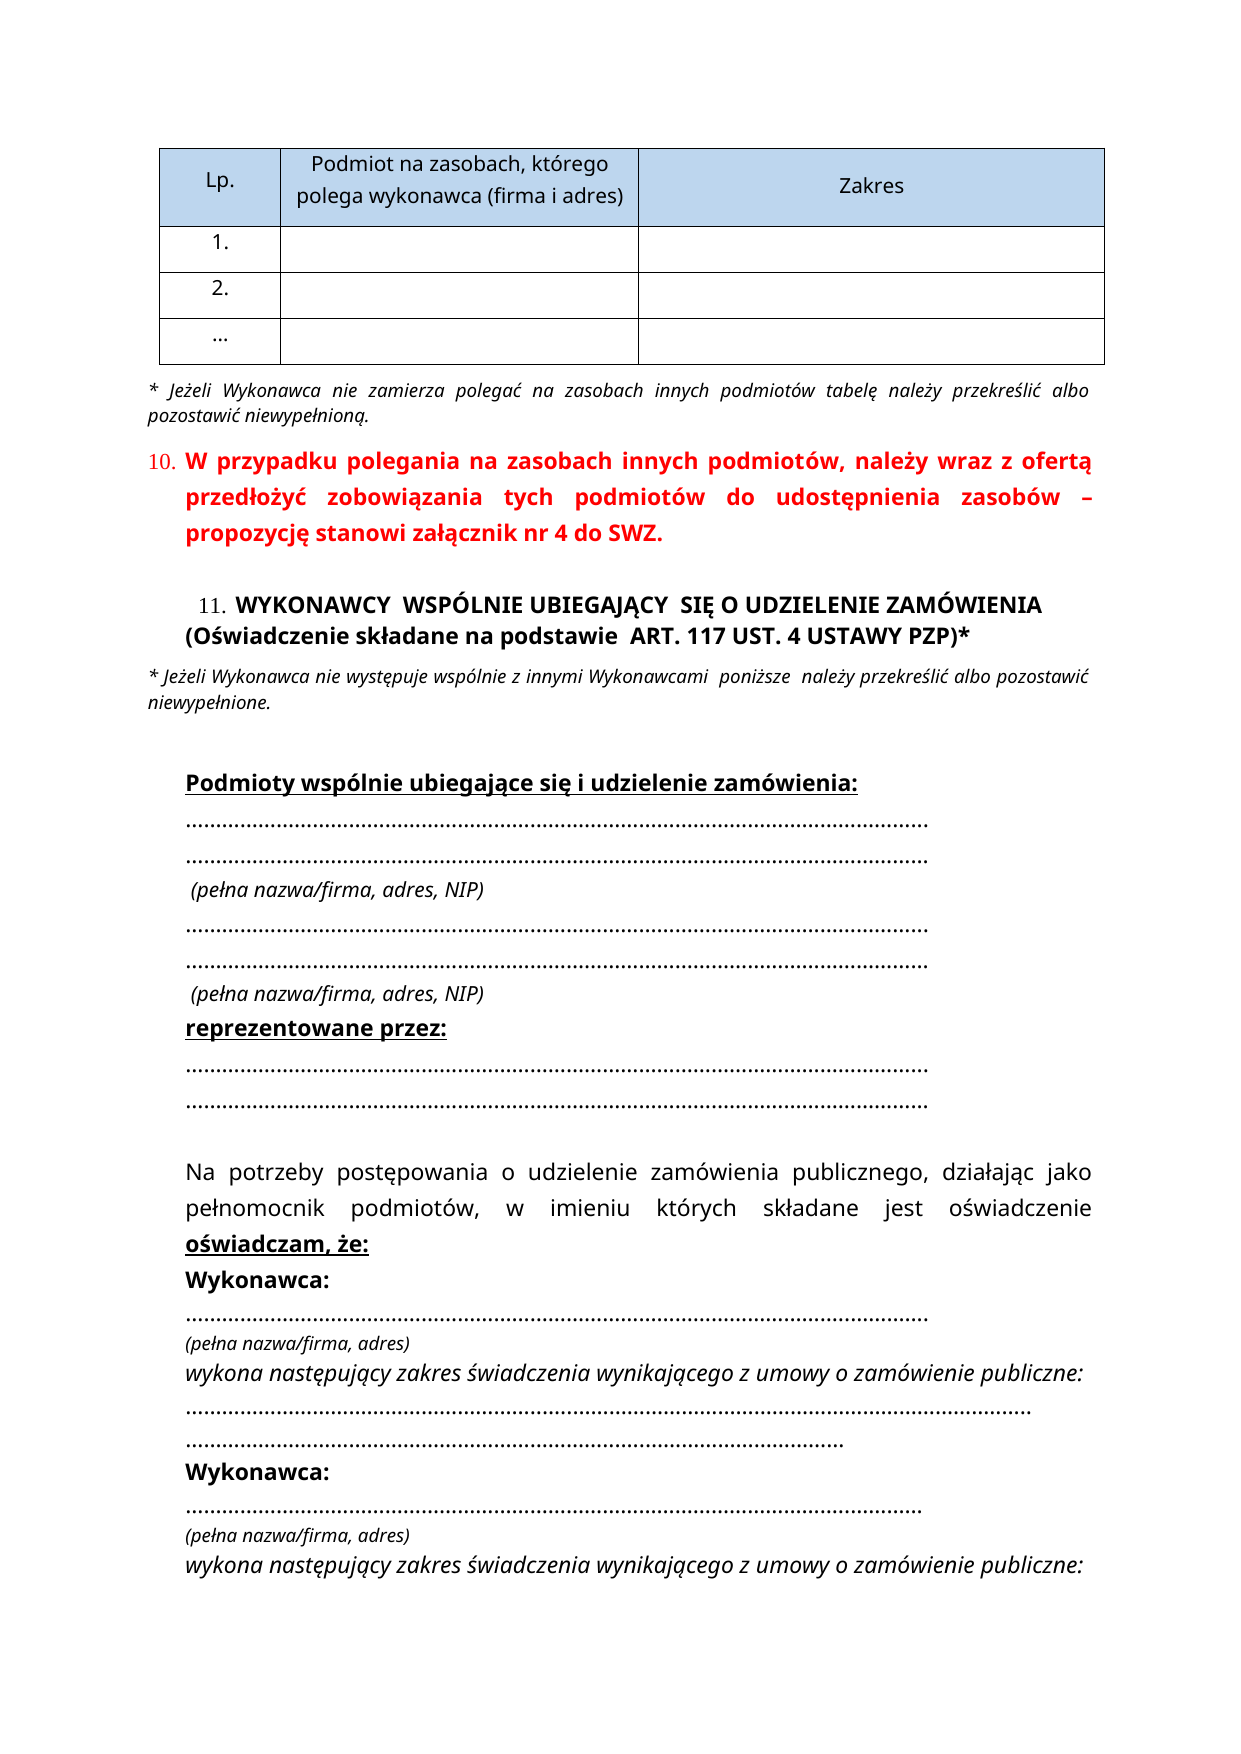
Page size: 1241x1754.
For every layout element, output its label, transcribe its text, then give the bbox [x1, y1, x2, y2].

list Wykonawca: [185, 1456, 1093, 1487]
table_cell 1. [160, 227, 280, 272]
table_header Zakres [639, 149, 1104, 226]
list (pełna nazwa/firma, adres, NIP) [185, 979, 1093, 1008]
list (pełna nazwa/firma, adres) [185, 1330, 1093, 1355]
list Na potrzeby postępowania o udzielenie zamówienia publicznego, działając jako pełnomocnik podmiotów, w imieniu których składane jest oświadczenie oświadczam, że: [185, 1120, 1093, 1259]
list ………………………………………………………………………………………………..…………. [185, 1297, 1093, 1328]
list (pełna nazwa/firma, adres, NIP) [185, 875, 1093, 903]
list wykona następujący zakres świadczenia wynikającego z umowy o zamówienie publiczne: [185, 1357, 1093, 1388]
list …………………………………………………………………………………………………………... [185, 908, 1093, 939]
table_cell … [160, 319, 280, 363]
table_header Podmiot na zasobach, którego polega wykonawca (firma i adres) [281, 149, 638, 226]
list Podmioty wspólnie ubiegające się i udzielenie zamówienia: [185, 767, 1093, 798]
list ………………………………………………………………………………………………..………… [185, 1489, 1093, 1521]
list (Oświadczenie składane na podstawie ART. 117 UST. 4 USTAWY PZP)* [185, 620, 1093, 651]
list …………………………………………………..…..……………………………………………………………..…..……………………………………………………………..…..…………………………… [185, 1390, 1093, 1454]
table_cell [281, 227, 638, 272]
list …………………………………………………………………………………………………………... [185, 1048, 1093, 1079]
list reprezentowane przez: [185, 1012, 1093, 1043]
list Wykonawca: [185, 1264, 1093, 1295]
table_cell [639, 273, 1104, 318]
list W przypadku polegania na zasobach innych podmiotów, należy wraz z ofertą przedłożyć zobowiązania tych podmiotów do udostępnienia zasobów – propozycję stanowi załącznik nr 4 do SWZ. [148, 445, 1093, 548]
table_cell [639, 319, 1104, 363]
table_cell [281, 273, 638, 318]
list WYKONAWCY WSPÓLNIE UBIEGAJĄCY SIĘ O UDZIELENIE ZAMÓWIENIA [148, 588, 1093, 620]
list wykona następujący zakres świadczenia wynikającego z umowy o zamówienie publiczne: [185, 1549, 1093, 1581]
list …………………………………………………………………………………………………………… [185, 839, 1093, 870]
list …………………………………………………………………………………………………………... [185, 803, 1093, 834]
table_cell [281, 319, 638, 363]
table_cell [639, 227, 1104, 272]
text * Jeżeli Wykonawca nie występuje wspólnie z innymi Wykonawcami poniższe należy przekreślić albo pozostawić niewypełnione. [148, 663, 1093, 714]
list (pełna nazwa/firma, adres) [185, 1522, 1093, 1548]
table_header Lp. [160, 149, 280, 226]
list …………………………………………………………………………………………………………… [185, 943, 1093, 975]
text * Jeżeli Wykonawca nie zamierza polegać na zasobach innych podmiotów tabelę należy przekreślić albo pozostawić niewypełnioną. [148, 377, 1093, 428]
table_cell 2. [160, 273, 280, 318]
list …………………………………………………………………………………………………………… [185, 1084, 1093, 1115]
